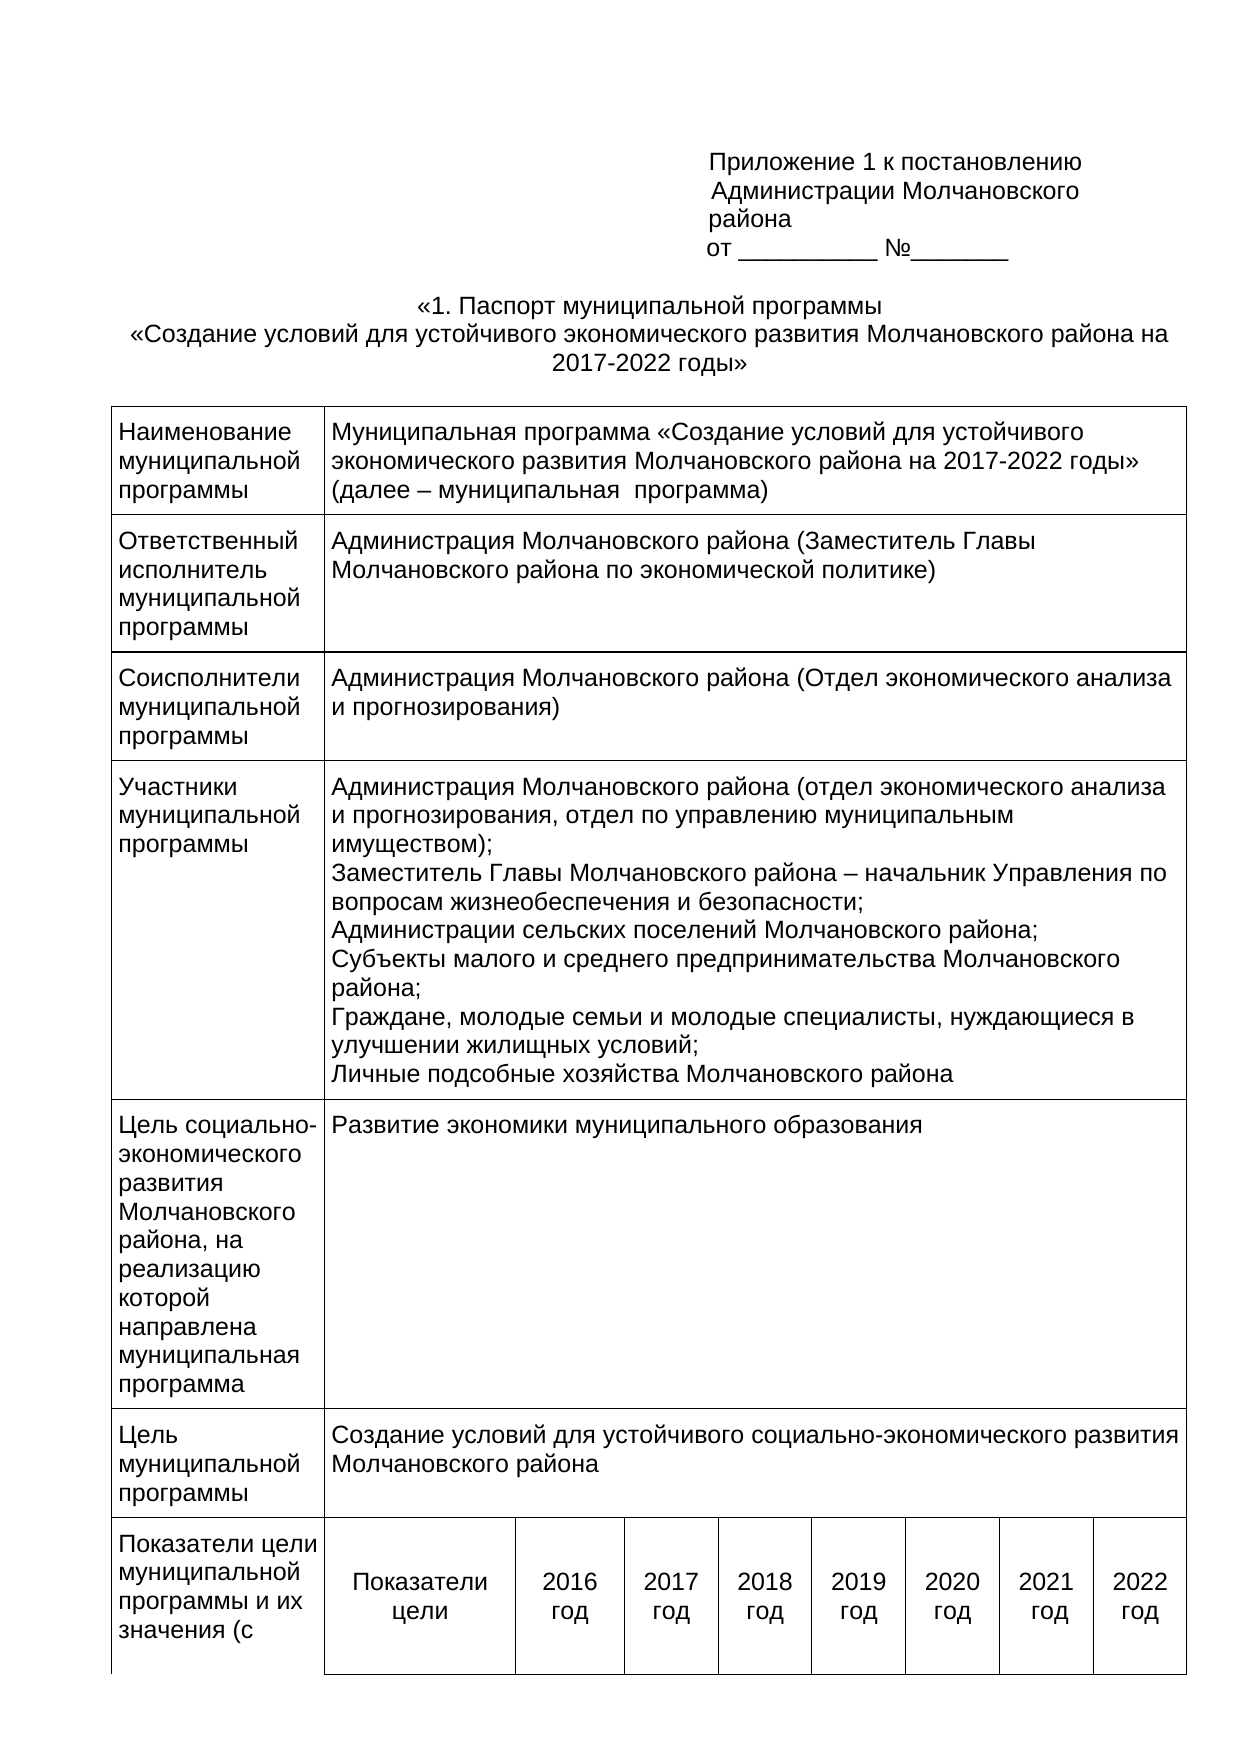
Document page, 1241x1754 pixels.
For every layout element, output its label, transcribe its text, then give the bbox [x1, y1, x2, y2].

text от __________ №_______ [118, 233, 1181, 262]
table_cell Создание условий для устойчивого социально-экономического развития Молчановского района [325, 1409, 1186, 1517]
table_cell Цель социально-экономического развития Молчановского района, на реализацию которой направлена муниципальная программа [112, 1100, 324, 1408]
table_cell Администрация Молчановского района (Отдел экономического анализа и прогнозирования) [325, 653, 1186, 760]
table_cell Администрация Молчановского района (Заместитель Главы Молчановского района по экономической политике) [325, 515, 1186, 651]
table_cell Соисполнители муниципальной программы [112, 653, 324, 760]
table_cell Цель муниципальной программы [112, 1409, 324, 1517]
text Приложение 1 к постановлению [118, 147, 1181, 176]
table_cell 2021 год [1000, 1518, 1093, 1674]
table_header Муниципальная программа «Создание условий для устойчивого экономического развития Молчановского района на 2017-2022 годы» (далее – муниципальная программа) [325, 407, 1186, 514]
table_cell 2022 год [1094, 1518, 1186, 1674]
table_cell Показатели цели [325, 1518, 515, 1674]
table_cell 2016 год [516, 1518, 624, 1674]
text Администрации Молчановского [118, 176, 1181, 204]
table_cell Развитие экономики муниципального образования [325, 1100, 1186, 1408]
table_cell Администрация Молчановского района (отдел экономического анализа и прогнозирования, отдел по управлению муниципальным имуществом); Заместитель Главы Молчановского района – начальник Управления по вопросам жизнеобеспечения и безопасности; Администрации сельских поселений Молчановского района; Субъекты малого и среднего предпринимательства Молчановского района; Граждане, молодые семьи и молодые специалисты, нуждающиеся в улучшении жилищных условий; Личные подсобные хозяйства Молчановского района [325, 761, 1186, 1098]
text «1. Паспорт муниципальной программы [118, 291, 1181, 319]
table_cell 2019 год [812, 1518, 905, 1674]
text «Создание условий для устойчивого экономического развития Молчановского района на 2017-2022 годы» [118, 319, 1181, 377]
table_header Наименование муниципальной программы [112, 407, 324, 514]
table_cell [112, 1518, 324, 1674]
text района [118, 204, 1181, 233]
table_cell Ответственный исполнитель муниципальной программы [112, 515, 324, 651]
table_cell Участники муниципальной программы [112, 761, 324, 1098]
table_cell 2020 год [906, 1518, 999, 1674]
table_cell 2018 год [719, 1518, 811, 1674]
table_cell 2017 год [625, 1518, 718, 1674]
